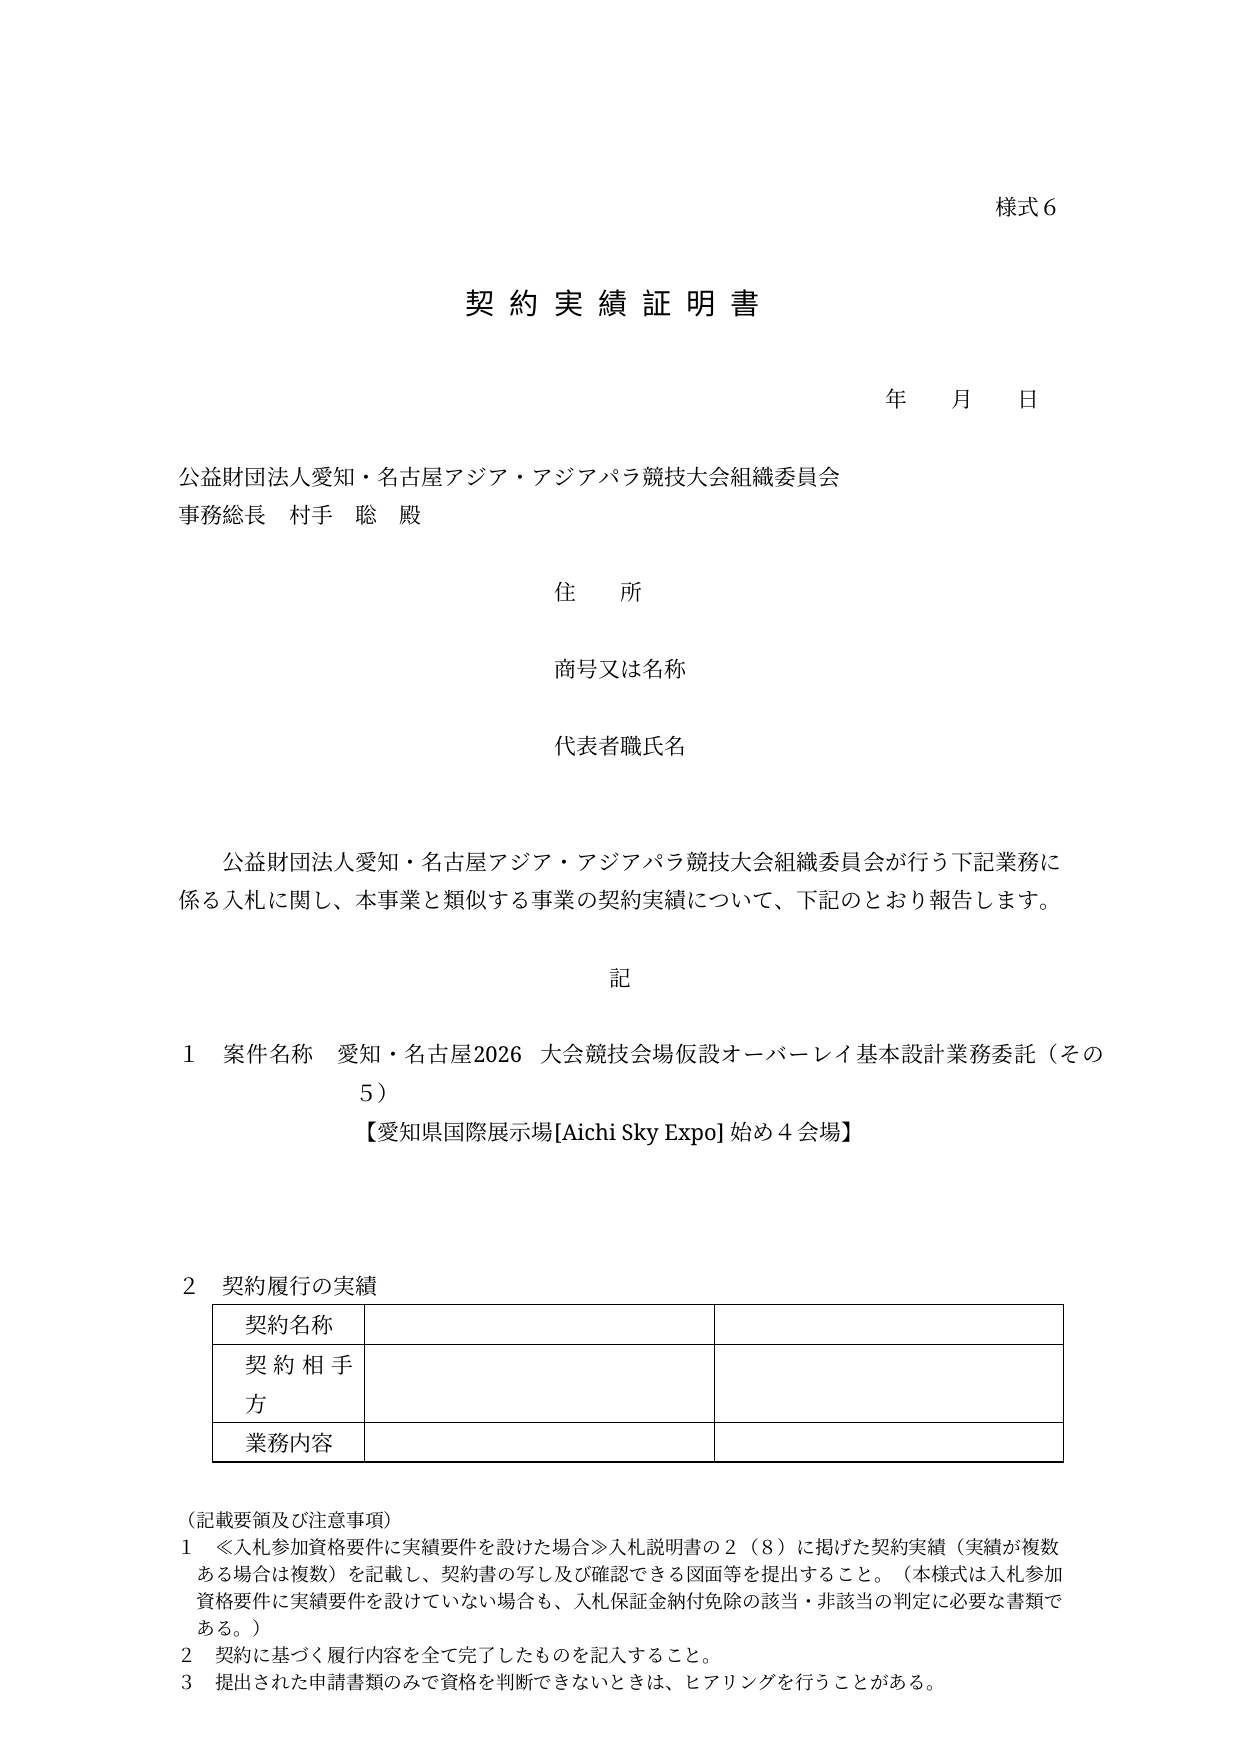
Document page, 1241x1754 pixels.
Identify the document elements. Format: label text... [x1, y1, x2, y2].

text 年 月 日 [776, 379, 1062, 418]
text 代表者職氏名 [537, 726, 1062, 764]
table_header [715, 1305, 1063, 1344]
text 【愛知県国際展示場[Aichi Sky Expo]始め４会場】 [223, 1111, 1062, 1150]
table_cell 業務内容 [213, 1423, 364, 1461]
text 公益財団法人愛知・名古屋アジア・アジアパラ競技大会組織委員会 [178, 456, 1062, 495]
table_cell [365, 1423, 714, 1461]
table_header [365, 1305, 714, 1344]
text 様式６ [178, 186, 1062, 225]
table_cell 契約相手方 [213, 1345, 364, 1422]
table_cell [365, 1345, 714, 1422]
text 商号又は名称 [537, 649, 1062, 687]
table_cell [715, 1345, 1063, 1422]
table_cell [715, 1423, 1063, 1461]
table_header 契約名称 [213, 1305, 364, 1344]
text 契約実績証明書 [178, 263, 1062, 341]
text １ 案件名称 愛知・名古屋2026大会競技会場仮設オーバーレイ基本設計業務委託（その５） [178, 1034, 1106, 1111]
text 住 所 [537, 572, 1062, 610]
subtitle 記 [178, 957, 1062, 996]
text ２ 契約履行の実績 [178, 1266, 1062, 1304]
text 公益財団法人愛知・名古屋アジア・アジアパラ競技大会組織委員会が行う下記業務に係る入札に関し、本事業と類似する事業の契約実績について、下記のとおり報告します。 [178, 842, 1062, 919]
text 事務総長 村手 聡 殿 [178, 495, 1062, 533]
